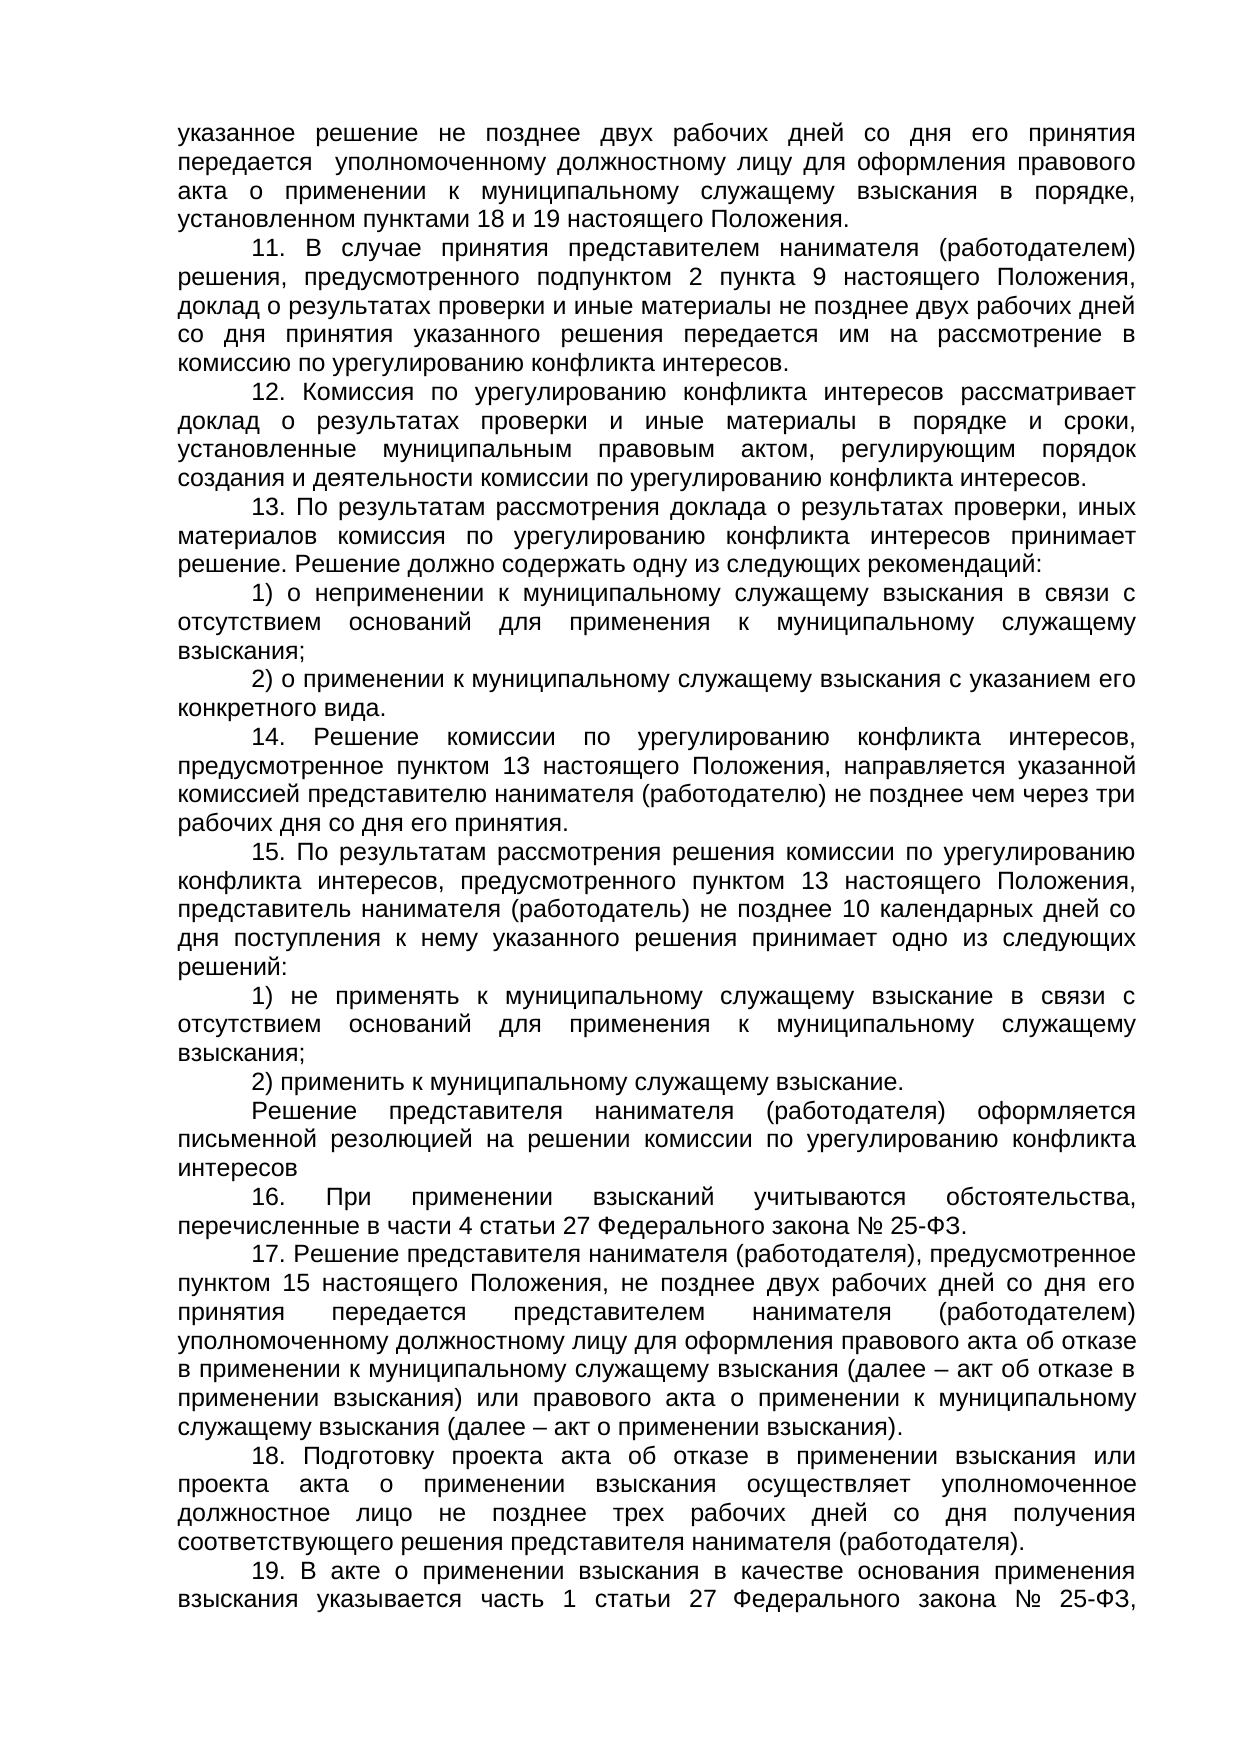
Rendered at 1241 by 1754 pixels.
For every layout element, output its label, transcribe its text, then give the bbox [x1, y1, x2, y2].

text 16. При применении взысканий учитываются обстоятельства, перечисленные в части 4 статьи 27 Федерального закона № 25-ФЗ. [177, 1182, 1137, 1239]
text 1) о неприменении к муниципальному служащему взыскания в связи с отсутствием оснований для применения к муниципальному служащему взыскания; [177, 578, 1137, 664]
text 12. Комиссия по урегулированию конфликта интересов рассматривает доклад о результатах проверки и иные материалы в порядке и сроки, установленные муниципальным правовым актом, регулирующим порядок создания и деятельности комиссии по урегулированию конфликта интересов. [177, 377, 1137, 492]
text 17. Решение представителя нанимателя (работодателя), предусмотренное пунктом 15 настоящего Положения, не позднее двух рабочих дней со дня его принятия передается представителем нанимателя (работодателем) уполномоченному должностному лицу для оформления правового акта об отказе в применении к муниципальному служащему взыскания (далее – акт об отказе в применении взыскания) или правового акта о применении к муниципальному служащему взыскания (далее – акт о применении взыскания). [177, 1239, 1137, 1441]
text 1) не применять к муниципальному служащему взыскание в связи с отсутствием оснований для применения к муниципальному служащему взыскания; [177, 981, 1137, 1067]
text Решение представителя нанимателя (работодателя) оформляется письменной резолюцией на решении комиссии по урегулированию конфликта интересов [177, 1096, 1137, 1182]
text 2) о применении к муниципальному служащему взыскания с указанием его конкретного вида. [177, 664, 1137, 722]
text 15. По результатам рассмотрения решения комиссии по урегулированию конфликта интересов, предусмотренного пунктом 13 настоящего Положения, представитель нанимателя (работодатель) не позднее 10 календарных дней со дня поступления к нему указанного решения принимает одно из следующих решений: [177, 837, 1137, 981]
text 11. В случае принятия представителем нанимателя (работодателем) решения, предусмотренного подпунктом 2 пункта 9 настоящего Положения, доклад о результатах проверки и иные материалы не позднее двух рабочих дней со дня принятия указанного решения передается им на рассмотрение в комиссию по урегулированию конфликта интересов. [177, 233, 1137, 377]
text 13. По результатам рассмотрения доклада о результатах проверки, иных материалов комиссия по урегулированию конфликта интересов принимает решение. Решение должно содержать одну из следующих рекомендаций: [177, 492, 1137, 578]
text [177, 118, 1137, 233]
text 2) применить к муниципальному служащему взыскание. [177, 1067, 1137, 1096]
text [177, 1556, 1137, 1613]
text 18. Подготовку проекта акта об отказе в применении взыскания или проекта акта о применении взыскания осуществляет уполномоченное должностное лицо не позднее трех рабочих дней со дня получения соответствующего решения представителя нанимателя (работодателя). [177, 1441, 1137, 1556]
text 14. Решение комиссии по урегулированию конфликта интересов, предусмотренное пунктом 13 настоящего Положения, направляется указанной комиссией представителю нанимателя (работодателю) не позднее чем через три рабочих дня со дня его принятия. [177, 722, 1137, 837]
